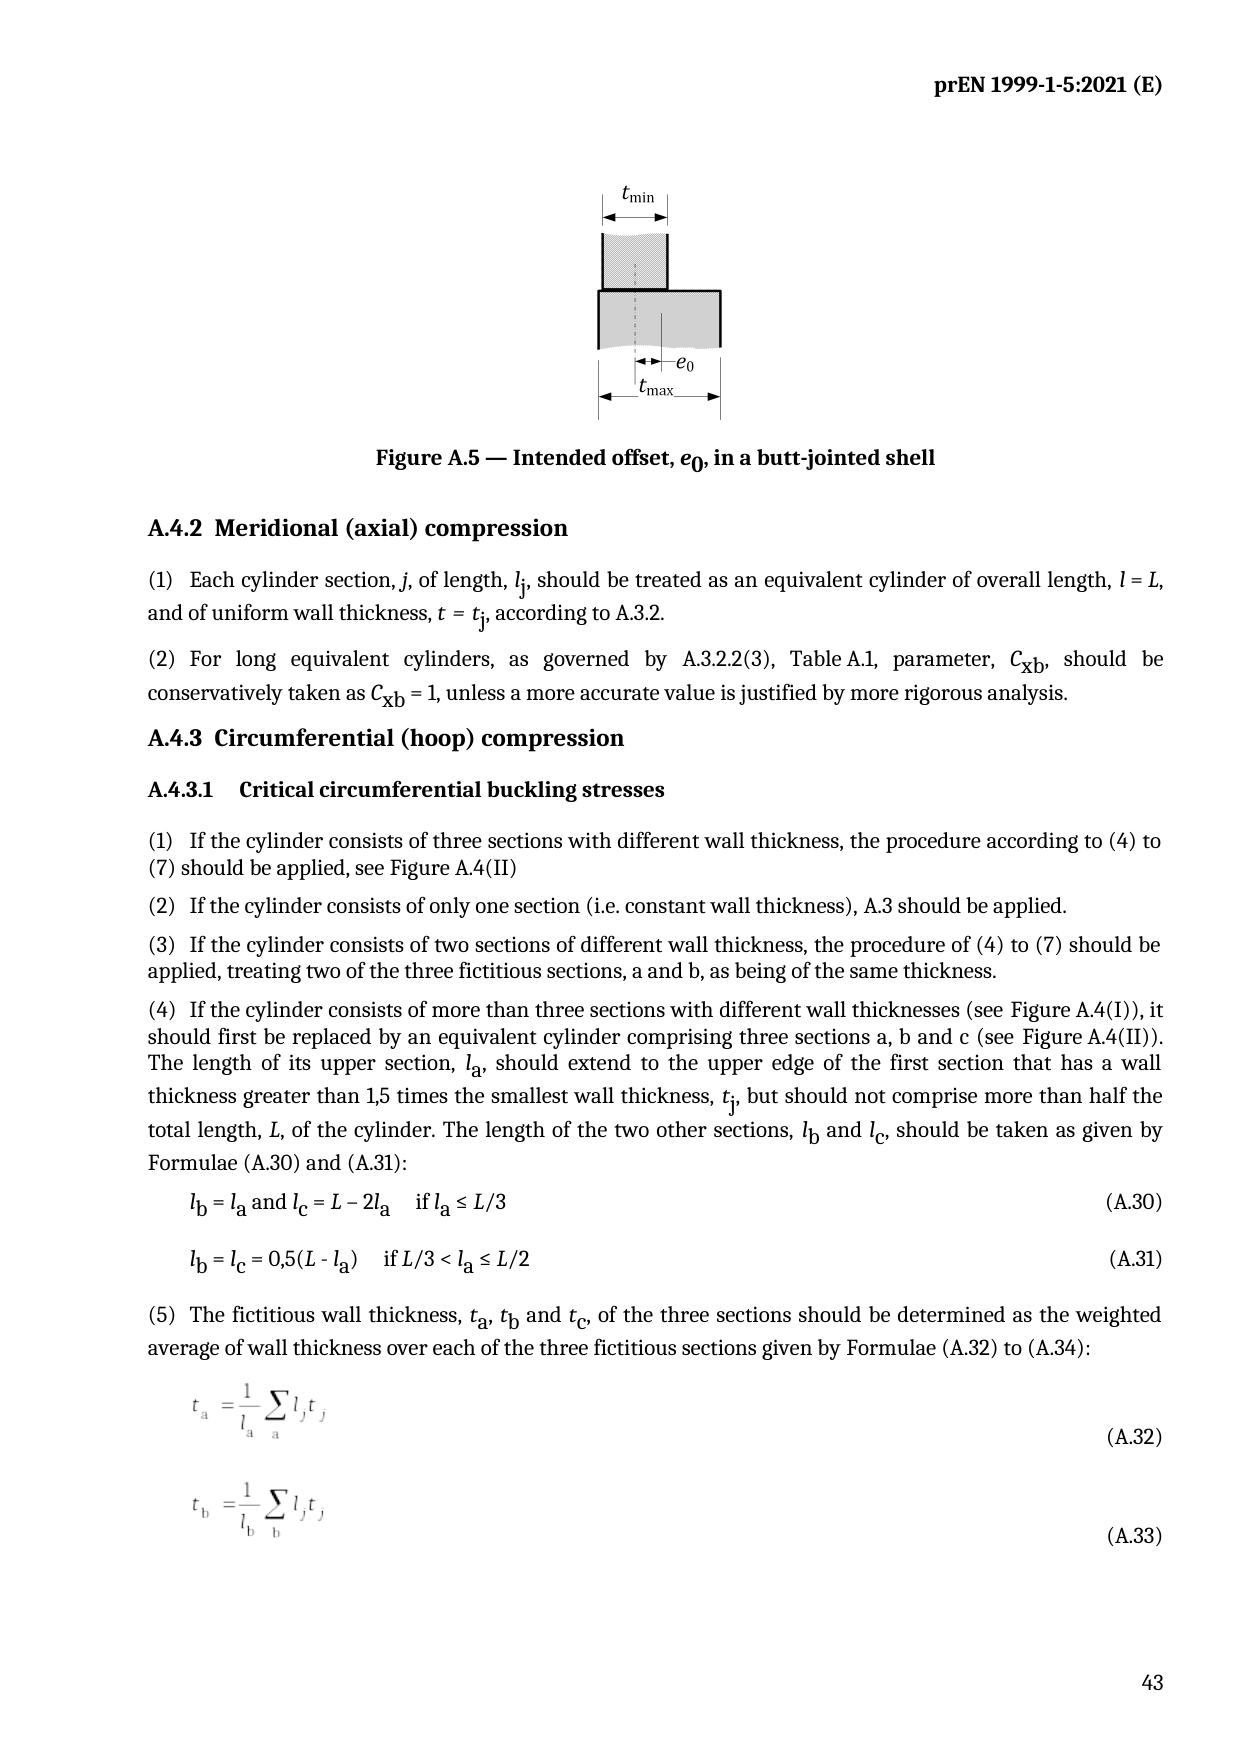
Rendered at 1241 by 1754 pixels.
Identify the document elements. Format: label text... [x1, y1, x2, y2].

text Circumferential (hoop) compression [148, 726, 1163, 752]
text (1) If the cylinder consists of three sections with different wall thickness, the procedure according to (4) to (7) should be applied, see Figure A.4(II) [148, 828, 1163, 881]
text (5) The fictitious wall thickness, ta, tb and tc, of the three sections should be determined as the weighted average of wall thickness over each of the three fictitious sections given by Formulae (A.32) to (A.34): [148, 1302, 1163, 1362]
text (2) If the cylinder consists of only one section (i.e. constant wall thickness), A.3 should be applied. [148, 893, 1163, 919]
text Critical circumferential buckling stresses [148, 777, 1163, 803]
text Meridional (axial) compression [148, 516, 1163, 542]
text (A.32) [189, 1374, 1163, 1450]
text lb = la and lc = L – 2la if la ≤ L/3 (A.30) [189, 1189, 1163, 1222]
text (1) Each cylinder section, j, of length, lj, should be treated as an equivalent cylinder of overall length, l = L, and of uniform wall thickness, t = tj, according to A.3.2. [148, 567, 1163, 634]
text (4) If the cylinder consists of more than three sections with different wall thicknesses (see Figure A.4(I)), it should first be replaced by an equivalent cylinder comprising three sections a, b and c (see Figure A.4(II)). The length of its upper section, la, should extend to the upper edge of the first section that has a wall thickness greater than 1,5 times the smallest wall thickness, tj, but should not comprise more than half the total length, L, of the cylinder. The length of the two other sections, lb and lc, should be taken as given by Formulae (A.30) and (A.31): [148, 997, 1163, 1177]
picture [579, 171, 732, 420]
text (2) For long equivalent cylinders, as governed by A.3.2.2(3), Table A.1, parameter, Cxb, should be conservatively taken as Cxb = 1, unless a more accurate value is justified by more rigorous analysis. [148, 646, 1163, 713]
text (3) If the cylinder consists of two sections of different wall thickness, the procedure of (4) to (7) should be applied, treating two of the three fictitious sections, a and b, as being of the same thickness. [148, 932, 1163, 985]
title Figure A.5 — Intended offset, e0, in a butt-jointed shell [148, 445, 1163, 478]
text lb = lc = 0,5(L - la) if L/3 < la ≤ L/2 (A.31) [189, 1245, 1163, 1279]
text (A.33) [189, 1473, 1163, 1549]
